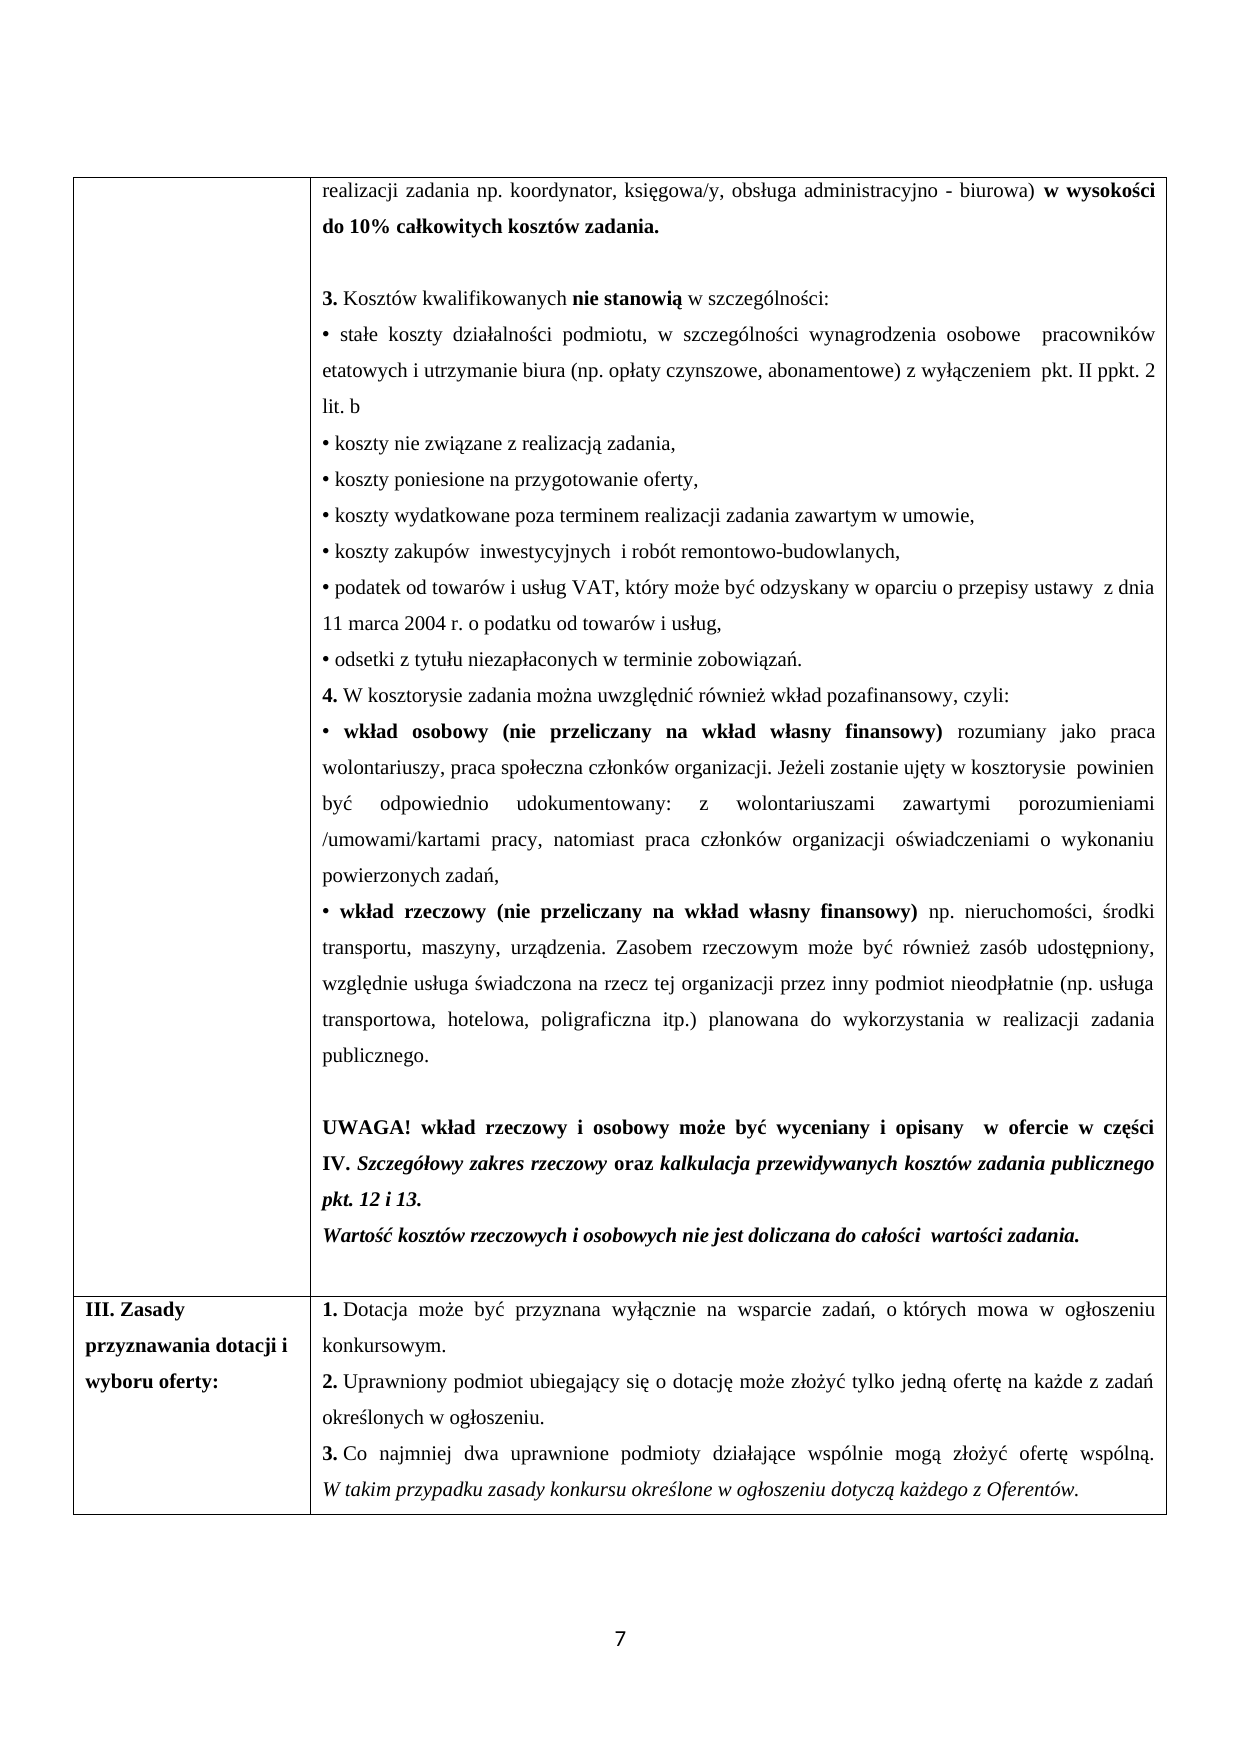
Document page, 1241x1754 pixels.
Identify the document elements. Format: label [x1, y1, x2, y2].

table_cell [74, 178, 310, 1296]
table_cell [74, 1297, 310, 1514]
table_cell [311, 1297, 1166, 1514]
table_cell [311, 178, 1166, 1296]
